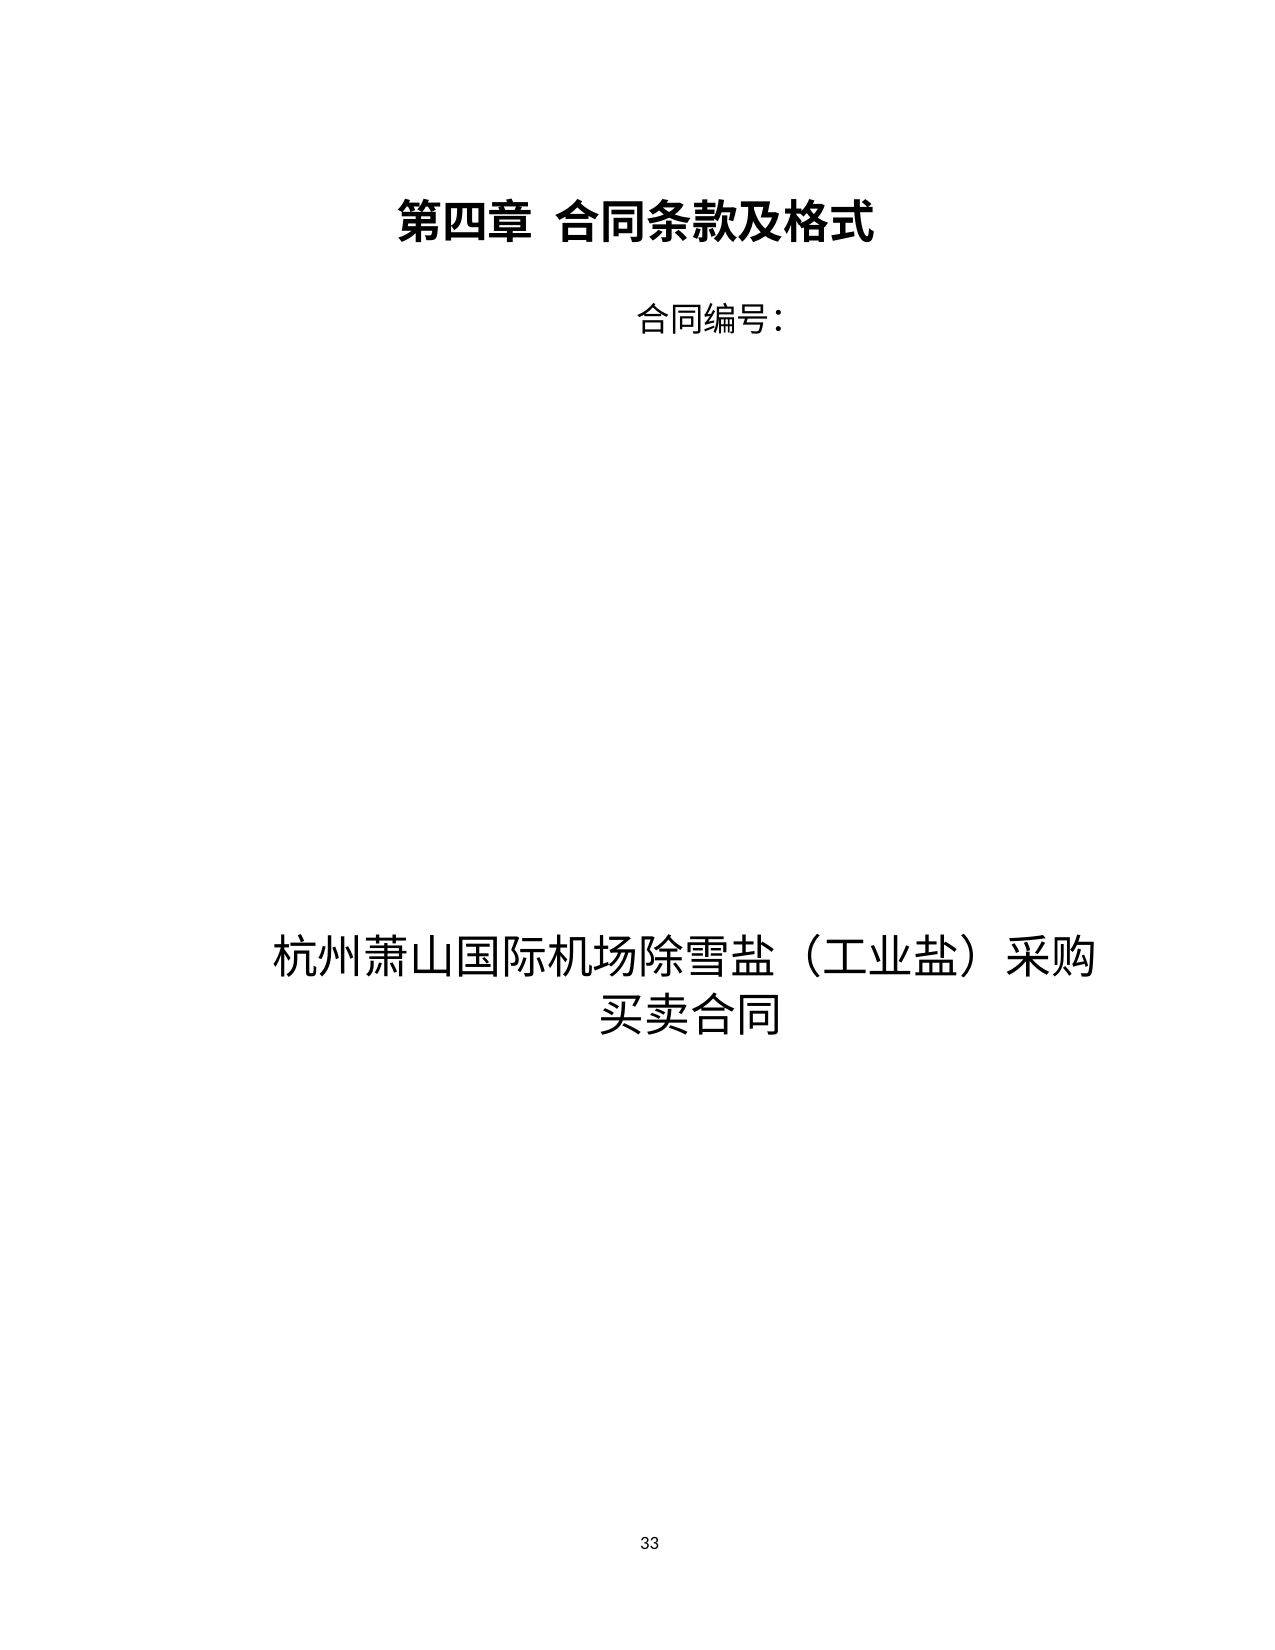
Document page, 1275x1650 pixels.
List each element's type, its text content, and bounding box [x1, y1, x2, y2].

text 合同编号： [177, 285, 1100, 343]
subtitle 第四章 合同条款及格式 [177, 192, 1094, 250]
text 买卖合同 [177, 985, 1100, 1043]
text 杭州萧山国际机场除雪盐（工业盐）采购 [177, 926, 1100, 985]
